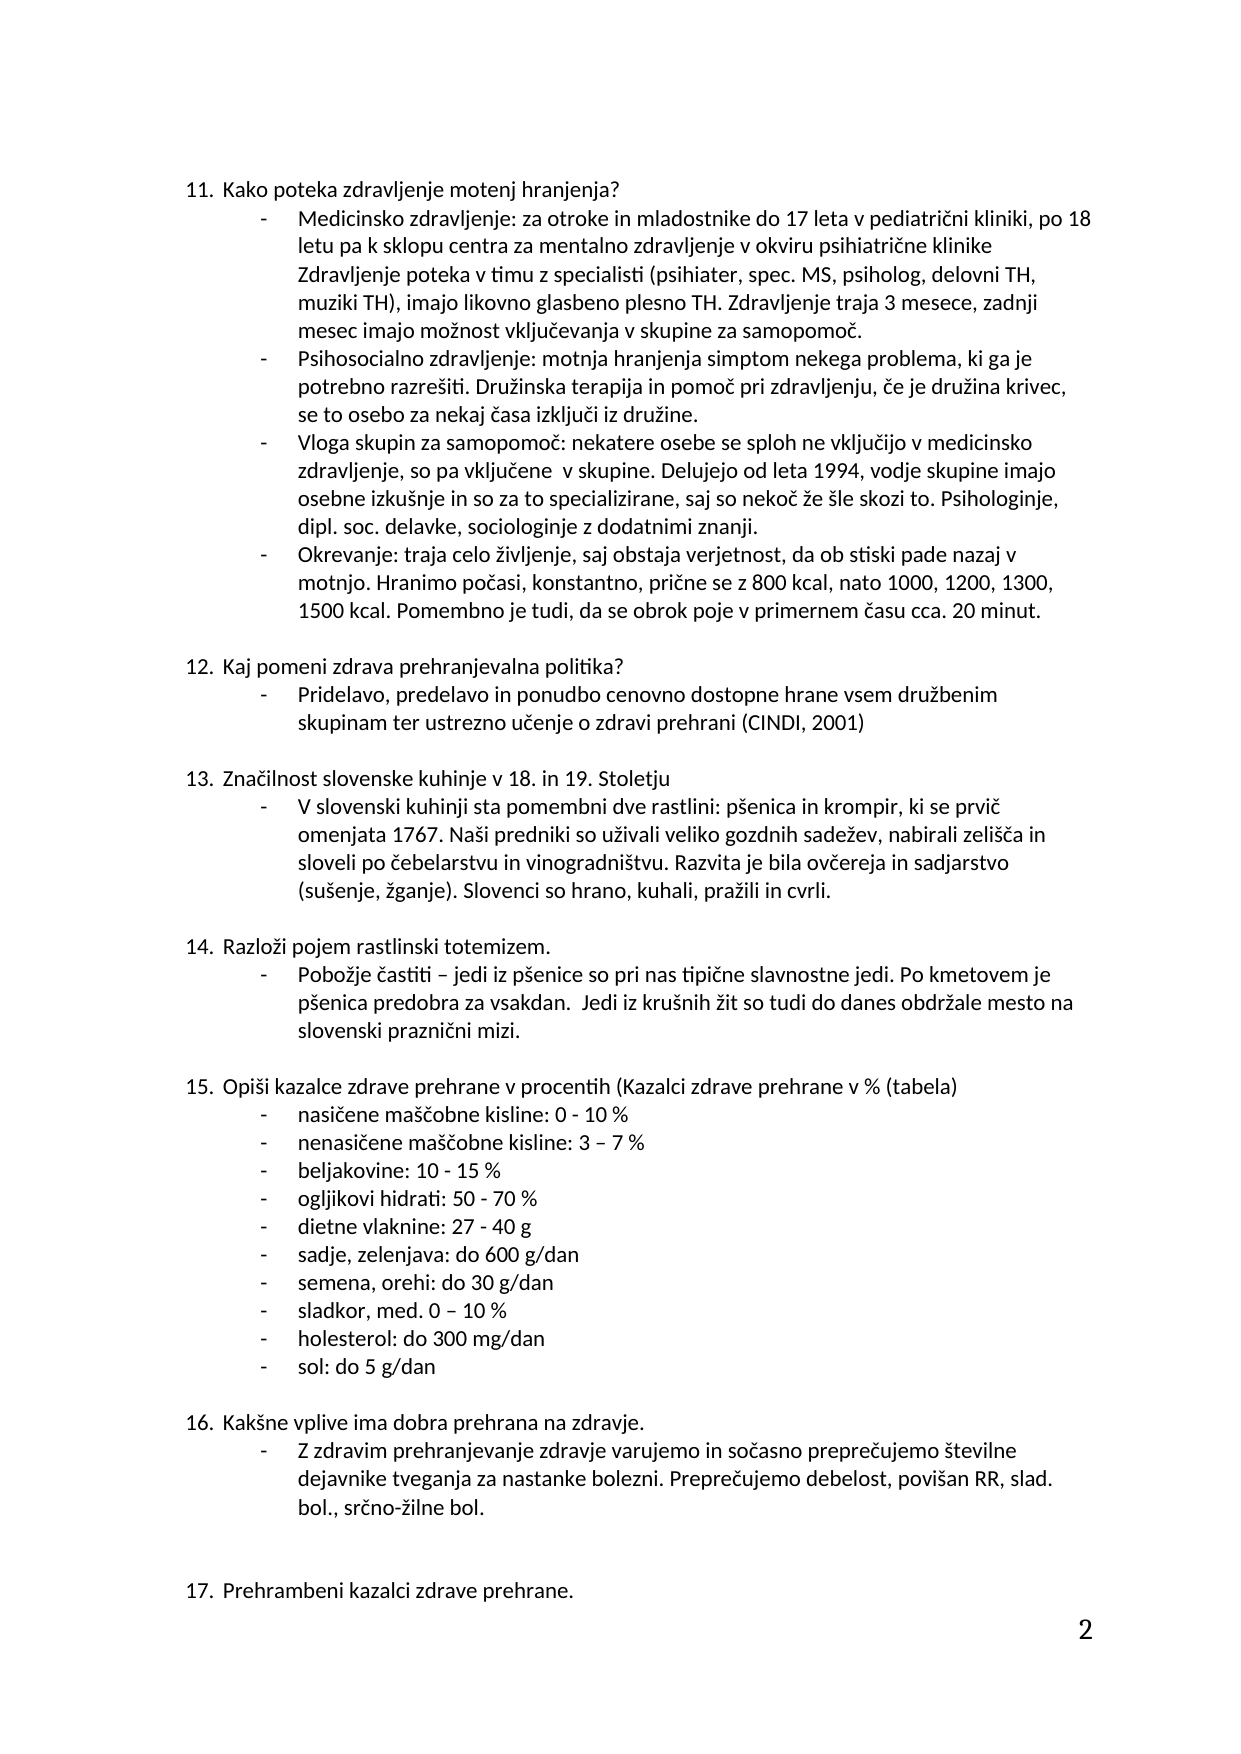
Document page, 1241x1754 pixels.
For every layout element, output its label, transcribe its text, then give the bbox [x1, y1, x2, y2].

list ogljikovi hidrati: 50 - 70 % [260, 1184, 1093, 1212]
list Značilnost slovenske kuhinje v 18. in 19. Stoletju [185, 764, 1093, 792]
list Opiši kazalce zdrave prehrane v procentih (Kazalci zdrave prehrane v % (tabela) [185, 1072, 1093, 1100]
list sol: do 5 g/dan [260, 1352, 1093, 1381]
list Pridelavo, predelavo in ponudbo cenovno dostopne hrane vsem družbenim skupinam ter ustrezno učenje o zdravi prehrani (CINDI, 2001) [260, 680, 1093, 736]
list Vloga skupin za samopomoč: nekatere osebe se sploh ne vključijo v medicinsko zdravljenje, so pa vključene v skupine. Delujejo od leta 1994, vodje skupine imajo osebne izkušnje in so za to specializirane, saj so nekoč že šle skozi to. Psihologinje, dipl. soc. delavke, sociologinje z dodatnimi znanji. [260, 428, 1093, 540]
list beljakovine: 10 - 15 % [260, 1156, 1093, 1184]
list Pobožje častiti – jedi iz pšenice so pri nas tipične slavnostne jedi. Po kmetovem je pšenica predobra za vsakdan. Jedi iz krušnih žit so tudi do danes obdržale mesto na slovenski praznični mizi. [260, 960, 1093, 1044]
list sadje, zelenjava: do 600 g/dan [260, 1240, 1093, 1268]
list semena, orehi: do 30 g/dan [260, 1268, 1093, 1296]
list Okrevanje: traja celo življenje, saj obstaja verjetnost, da ob stiski pade nazaj v motnjo. Hranimo počasi, konstantno, prične se z 800 kcal, nato 1000, 1200, 1300, 1500 kcal. Pomembno je tudi, da se obrok poje v primernem času cca. 20 minut. [260, 540, 1093, 624]
list nenasičene maščobne kisline: 3 – 7 % [260, 1128, 1093, 1156]
list Kako poteka zdravljenje motenj hranjenja? [185, 176, 1093, 204]
list Razloži pojem rastlinski totemizem. [185, 932, 1093, 960]
list Kaj pomeni zdrava prehranjevalna politika? [185, 652, 1093, 680]
list holesterol: do 300 mg/dan [260, 1324, 1093, 1352]
list Kakšne vplive ima dobra prehrana na zdravje. [185, 1408, 1093, 1437]
list Z zdravim prehranjevanje zdravje varujemo in sočasno preprečujemo številne dejavnike tveganja za nastanke bolezni. Preprečujemo debelost, povišan RR, slad. bol., srčno-žilne bol. [260, 1437, 1093, 1521]
list sladkor, med. 0 – 10 % [260, 1296, 1093, 1324]
list dietne vlaknine: 27 - 40 g [260, 1212, 1093, 1240]
list V slovenski kuhinji sta pomembni dve rastlini: pšenica in krompir, ki se prvič omenjata 1767. Naši predniki so uživali veliko gozdnih sadežev, nabirali zelišča in sloveli po čebelarstvu in vinogradništvu. Razvita je bila ovčereja in sadjarstvo (sušenje, žganje). Slovenci so hrano, kuhali, pražili in cvrli. [260, 792, 1093, 904]
list Medicinsko zdravljenje: za otroke in mladostnike do 17 leta v pediatrični kliniki, po 18 letu pa k sklopu centra za mentalno zdravljenje v okviru psihiatrične klinike Zdravljenje poteka v timu z specialisti (psihiater, spec. MS, psiholog, delovni TH, muziki TH), imajo likovno glasbeno plesno TH. Zdravljenje traja 3 mesece, zadnji mesec imajo možnost vključevanja v skupine za samopomoč. [260, 204, 1093, 344]
list Psihosocialno zdravljenje: motnja hranjenja simptom nekega problema, ki ga je potrebno razrešiti. Družinska terapija in pomoč pri zdravljenju, če je družina krivec, se to osebo za nekaj časa izključi iz družine. [260, 344, 1093, 428]
list nasičene maščobne kisline: 0 - 10 % [260, 1100, 1093, 1128]
list Prehrambeni kazalci zdrave prehrane. [185, 1577, 1093, 1605]
